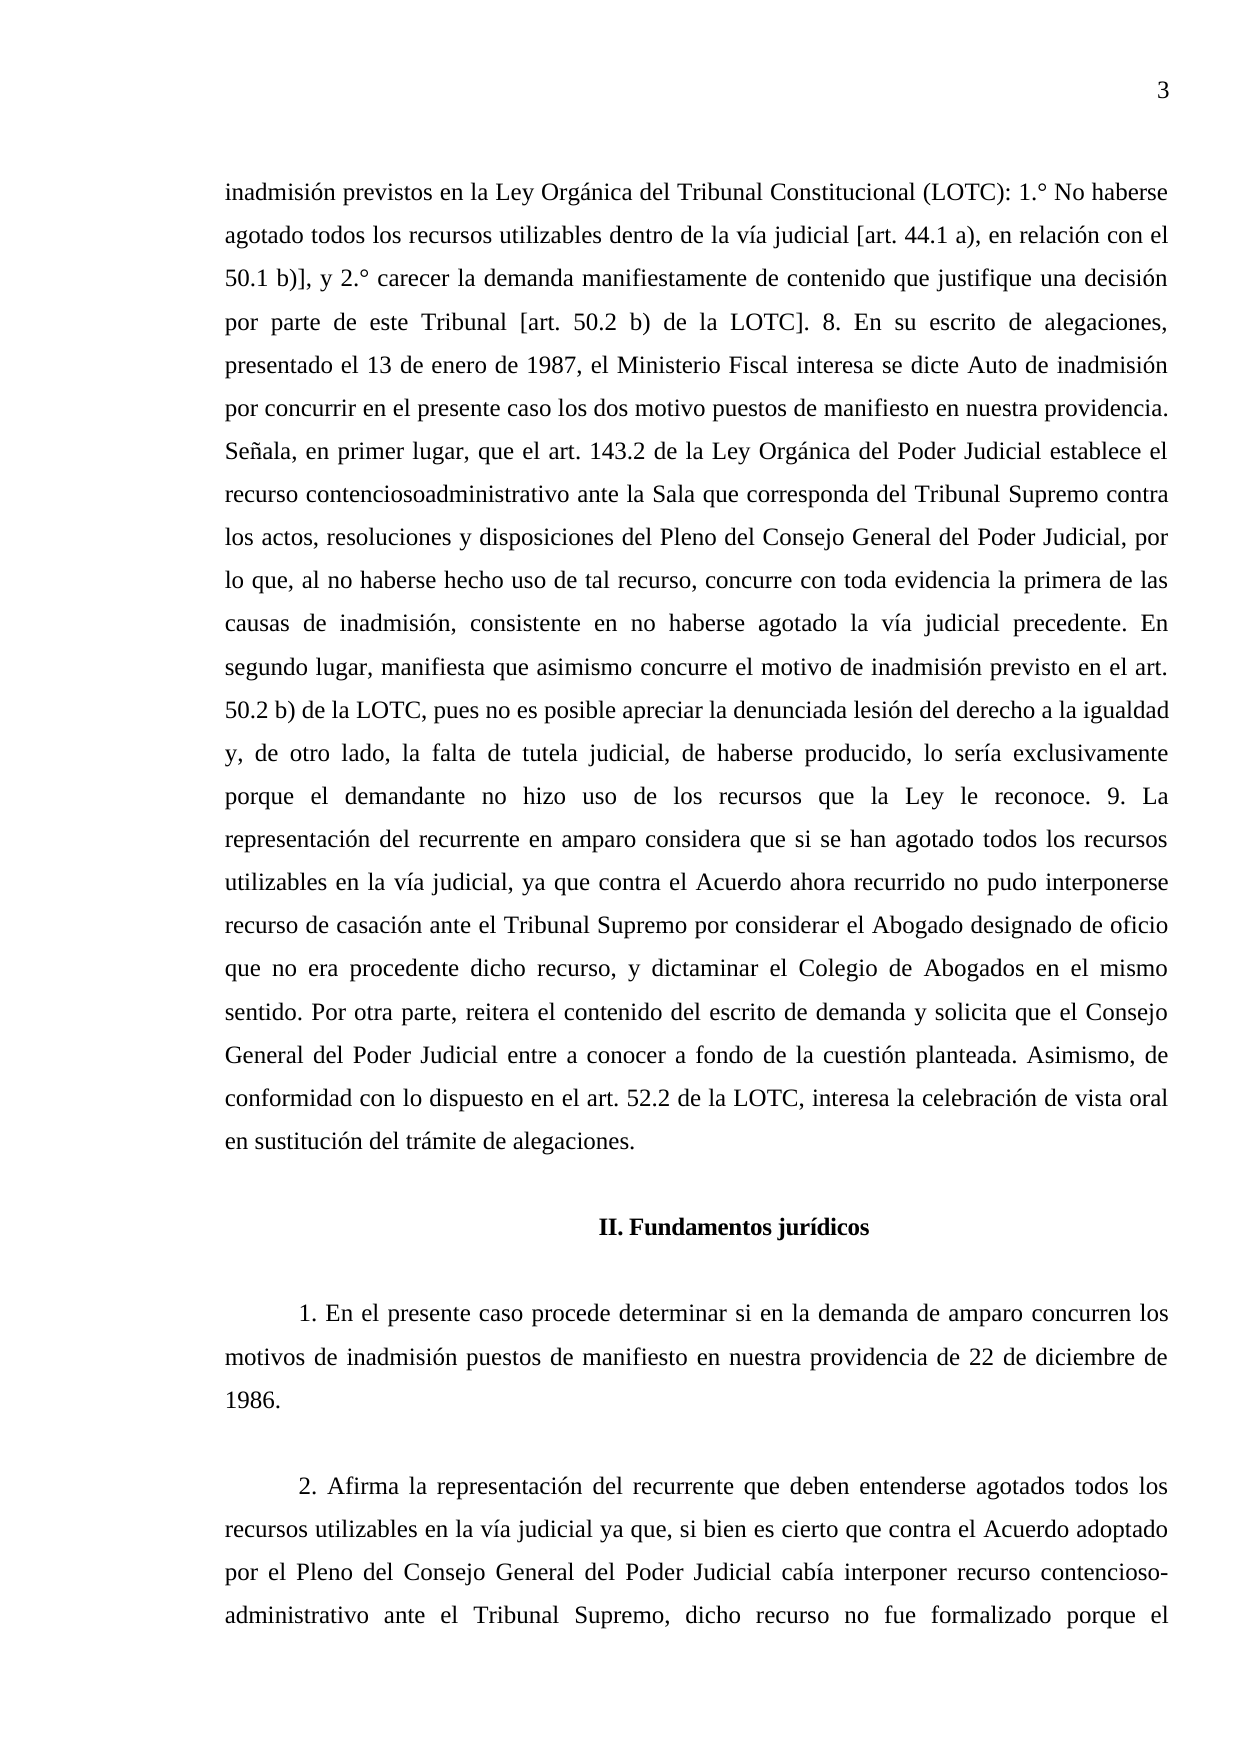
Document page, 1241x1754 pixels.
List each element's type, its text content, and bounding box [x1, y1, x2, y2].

text 1. En el presente caso procede determinar si en la demanda de amparo concurren los motivos de inadmisión puestos de manifiesto en nuestra providencia de 22 de diciembre de 1986. [224, 1298, 1169, 1413]
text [224, 177, 1169, 1155]
subtitle II. Fundamentos jurídicos [224, 1212, 1169, 1241]
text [224, 1471, 1169, 1629]
